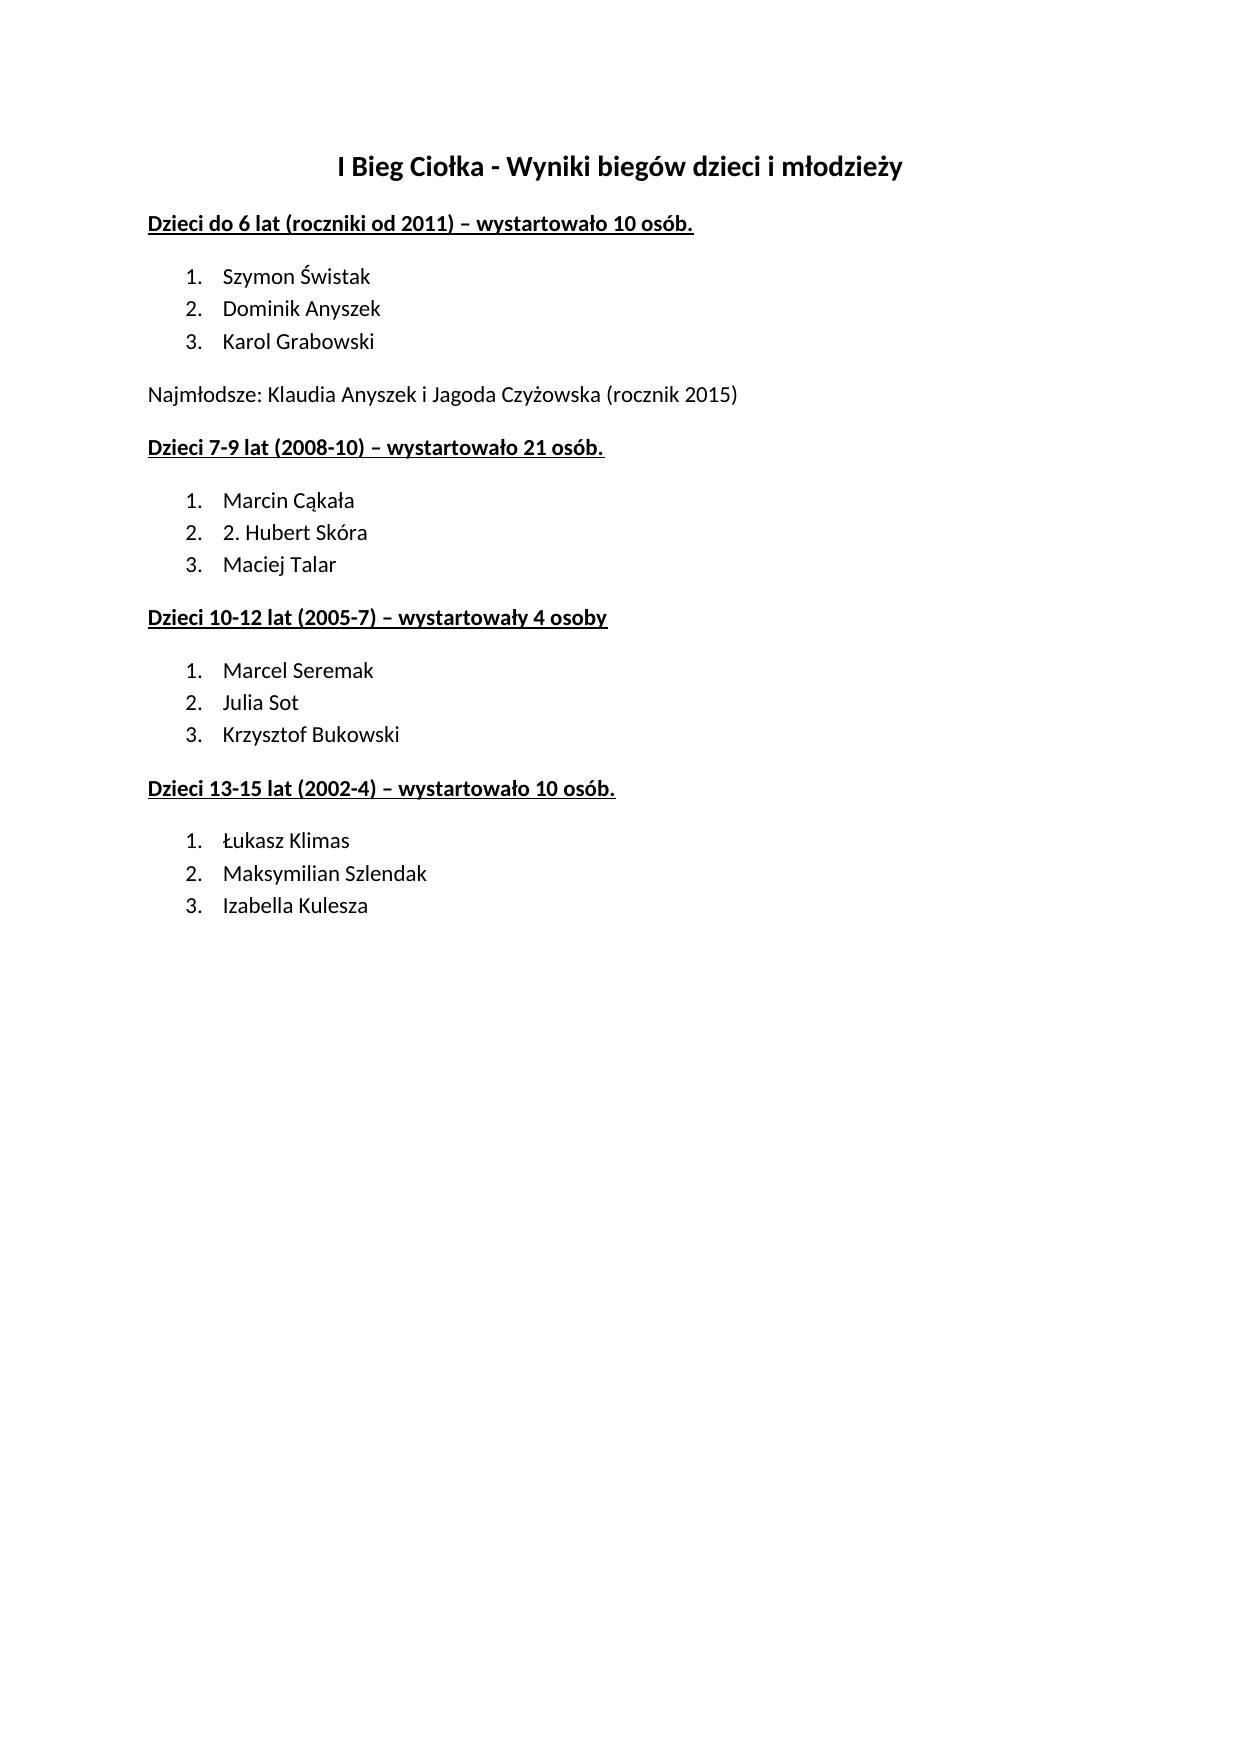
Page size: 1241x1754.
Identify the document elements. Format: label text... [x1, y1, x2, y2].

list Julia Sot [185, 688, 1093, 716]
list Dominik Anyszek [185, 294, 1093, 323]
text Dzieci 13-15 lat (2002-4) – wystartowało 10 osób. [148, 774, 1093, 802]
text Dzieci 7-9 lat (2008-10) – wystartowało 21 osób. [148, 433, 1093, 461]
text I Bieg Ciołka - Wyniki biegów dzieci i młodzieży [148, 148, 1093, 183]
text Dzieci 10-12 lat (2005-7) – wystartowały 4 osoby [148, 603, 1093, 631]
text Dzieci do 6 lat (roczniki od 2011) – wystartowało 10 osób. [148, 209, 1093, 237]
list Marcel Seremak [185, 656, 1093, 684]
list Karol Grabowski [185, 327, 1093, 355]
list Marcin Cąkała [185, 486, 1093, 514]
list Maciej Talar [185, 550, 1093, 578]
list 2. Hubert Skóra [185, 518, 1093, 546]
list Szymon Świstak [185, 262, 1093, 290]
text Najmłodsze: Klaudia Anyszek i Jagoda Czyżowska (rocznik 2015) [148, 380, 1093, 408]
list Izabella Kulesza [185, 891, 1093, 919]
list Maksymilian Szlendak [185, 859, 1093, 887]
list Łukasz Klimas [185, 827, 1093, 855]
list Krzysztof Bukowski [185, 721, 1093, 749]
